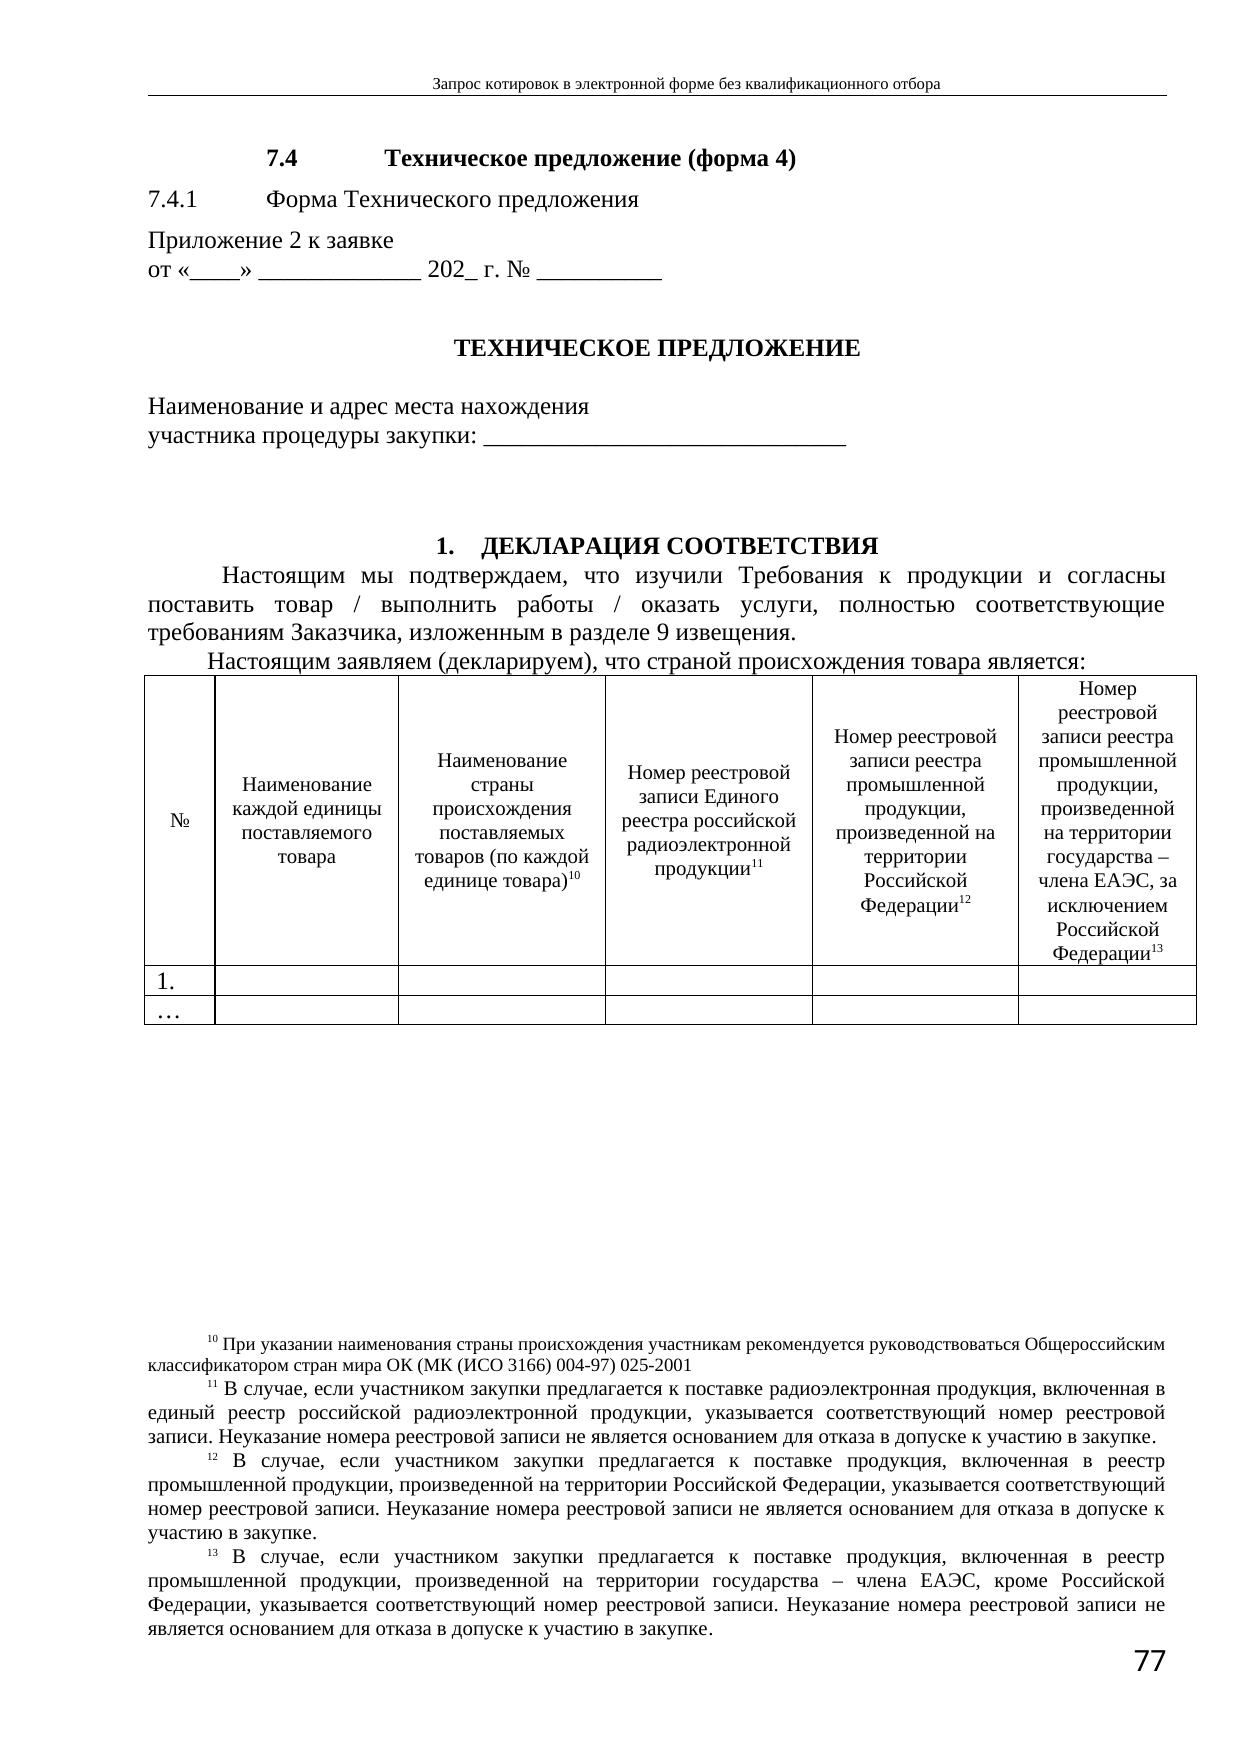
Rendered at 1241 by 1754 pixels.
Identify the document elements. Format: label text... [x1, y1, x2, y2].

table_cell [399, 996, 605, 1024]
text ТЕХНИЧЕСКОЕ ПРЕДЛОЖЕНИЕ [148, 333, 1167, 362]
table_cell [216, 966, 398, 994]
list Декларация соответствия [148, 531, 1167, 560]
list Приложение 2 к заявке от «____» _____________ 202_ г. № __________ [148, 226, 1167, 283]
table_header Наименование страны происхождения поставляемых товаров (по каждой единице товара) [399, 676, 605, 965]
table_header Наименование каждой единицы поставляемого товара [216, 676, 398, 965]
table_cell … [145, 996, 214, 1024]
text Наименование и адрес места нахождения [148, 391, 1167, 420]
table_cell [813, 996, 1018, 1024]
table_cell [813, 966, 1018, 994]
table_cell [399, 966, 605, 994]
table_cell [1019, 966, 1196, 994]
table_cell [216, 996, 398, 1024]
table_cell 1. [145, 966, 214, 994]
text Настоящим мы подтверждаем, что изучили Требования к продукции и согласны поставить товар / выполнить работы / оказать услуги, полностью соответствующие требованиям Заказчика, изложенным в разделе 9 извещения. [148, 560, 1167, 646]
table_cell [606, 996, 812, 1024]
table_header № [145, 676, 214, 965]
table_header Номер реестровой записи реестра промышленной продукции, произведенной на территории Российской Федерации [813, 676, 1018, 965]
table_header Номер реестровой записи реестра промышленной продукции, произведенной на территории государства – члена ЕАЭС, за исключением Российской Федерации [1019, 676, 1196, 965]
text Настоящим заявляем (декларируем), что страной происхождения товара является: [148, 646, 1167, 675]
table_header Номер реестровой записи Единого реестра российской радиоэлектронной продукции [606, 676, 812, 965]
text участника процедуры закупки: _____________________________ [148, 420, 1167, 449]
text Техническое предложение (форма 4) [266, 143, 1167, 172]
table_cell [606, 966, 812, 994]
text Форма Технического предложения [148, 184, 1167, 213]
table_cell [1019, 996, 1196, 1024]
